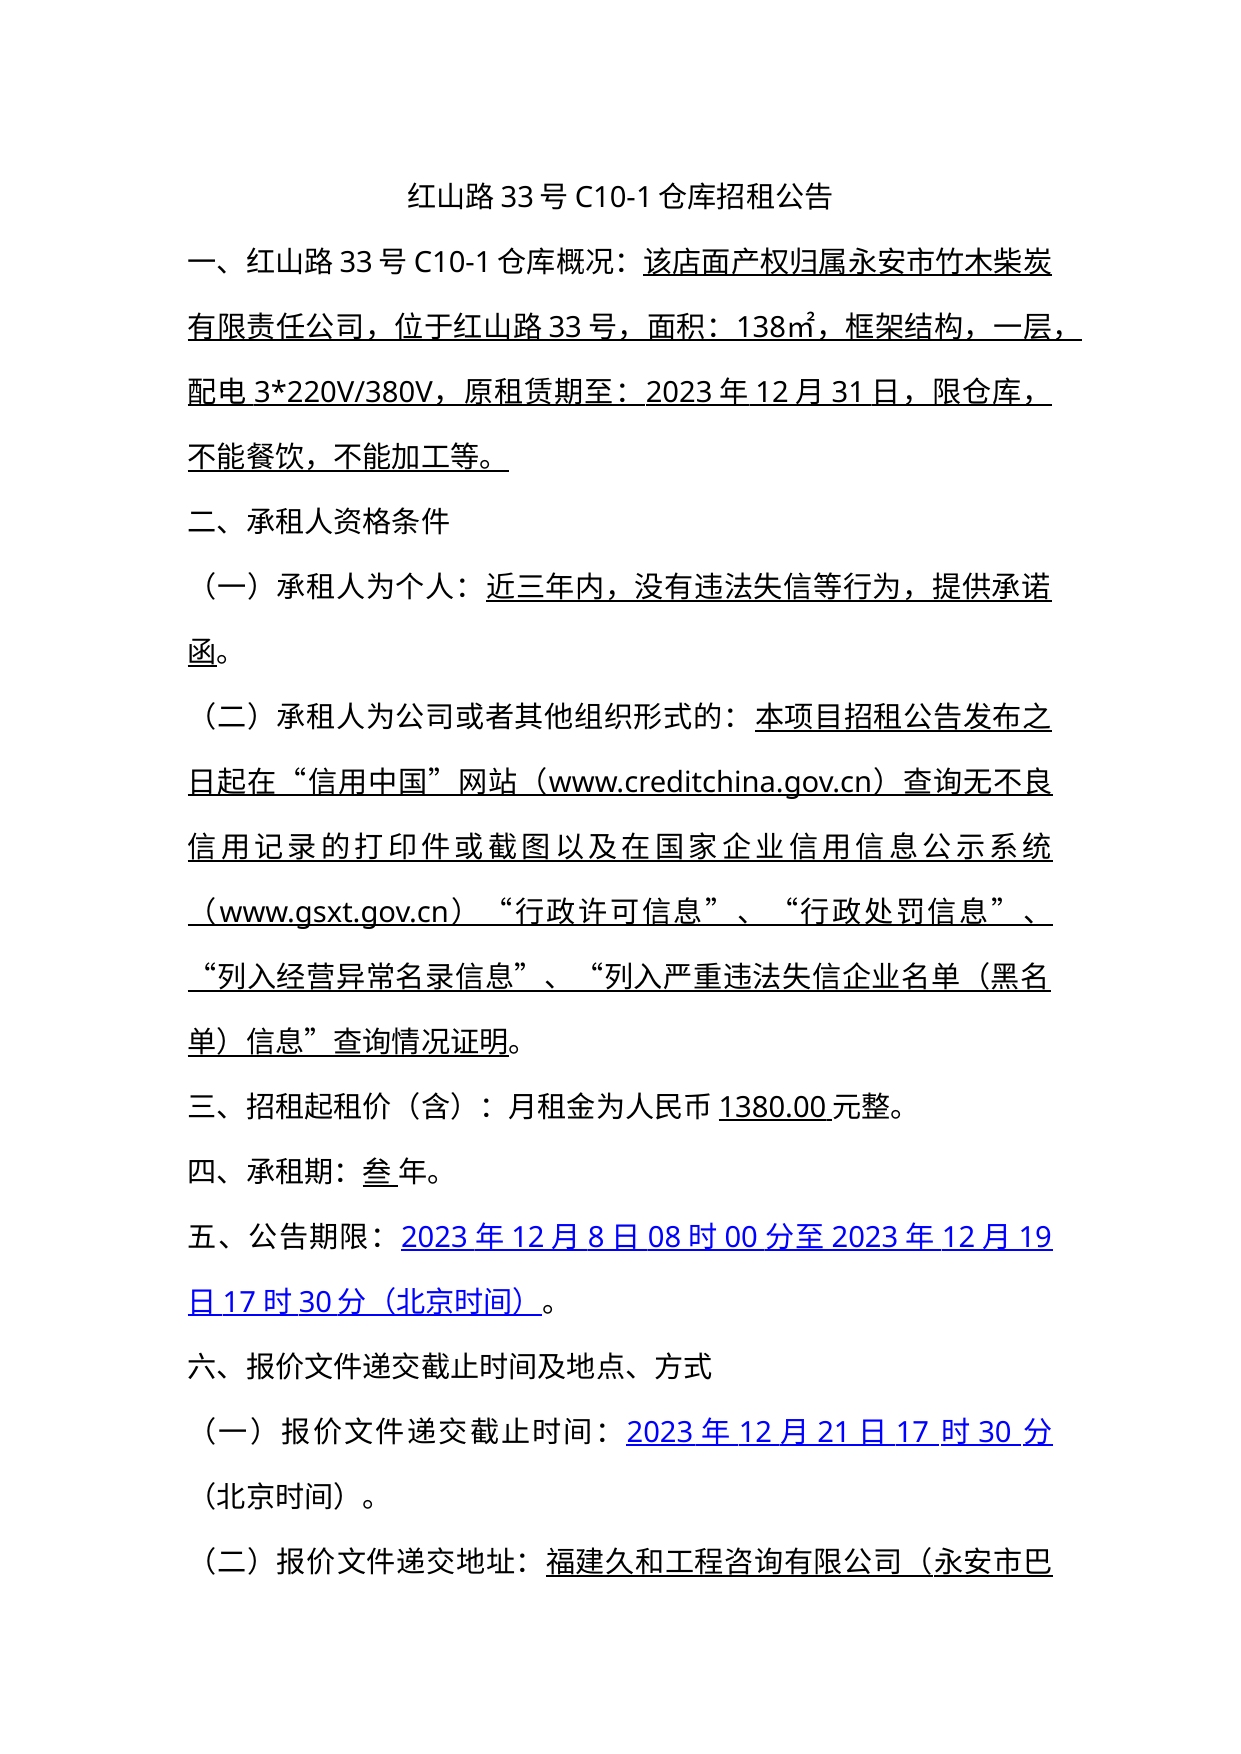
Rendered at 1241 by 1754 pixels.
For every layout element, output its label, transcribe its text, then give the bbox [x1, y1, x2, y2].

list 六、报价文件递交截止时间及地点、方式 [187, 1332, 1053, 1397]
list （一）承租人为个人：近三年内，没有违法失信等行为，提供承诺函。 [187, 552, 1053, 682]
text 红山路33号C10-1仓库招租公告 [187, 162, 1053, 227]
list 五、公告期限：2023年12月8日08时00分至2023年12月19日17 时30分（北京时间）。 [187, 1202, 1053, 1332]
list （二）承租人为公司或者其他组织形式的：本项目招租公告发布之日起在“信用中国”网站（www.creditchina.gov.cn）查询无不良信用记录的打印件或截图以及在国家企业信用信息公示系统（www.gsxt.gov.cn）“行政许可信息”、“行政处罚信息”、“列入经营异常名录信息”、“列入严重违法失信企业名单（黑名单）信息”查询情况证明。 [187, 795, 1053, 860]
list （一）报价文件递交截止时间：2023年12月21日17 时30 分（北京时间）。 [187, 1397, 1053, 1527]
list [187, 1527, 1053, 1592]
list 三、招租起租价（含）：月租金为人民币1380.00元整。 [187, 1072, 1053, 1137]
list （二）承租人为公司或者其他组织形式的：本项目招租公告发布之日起在“信用中国”网站（www.creditchina.gov.cn）查询无不良信用记录的打印件或截图以及在国家企业信用信息公示系统（www.gsxt.gov.cn）“行政许可信息”、“行政处罚信息”、“列入经营异常名录信息”、“列入严重违法失信企业名单（黑名单）信息”查询情况证明。 [187, 925, 1053, 1072]
list （二）承租人为公司或者其他组织形式的：本项目招租公告发布之日起在“信用中国”网站（www.creditchina.gov.cn）查询无不良信用记录的打印件或截图以及在国家企业信用信息公示系统（www.gsxt.gov.cn）“行政许可信息”、“行政处罚信息”、“列入经营异常名录信息”、“列入严重违法失信企业名单（黑名单）信息”查询情况证明。 [187, 682, 1053, 794]
list 一、红山路33号C10-1仓库概况：该店面产权归属永安市竹木柴炭有限责任公司，位于红山路33号，面积：138㎡，框架结构，一层，配电3*220V/380V，原租赁期至：2023年12月31日，限仓库，不能餐饮，不能加工等。 [187, 227, 1053, 339]
list （二）承租人为公司或者其他组织形式的：本项目招租公告发布之日起在“信用中国”网站（www.creditchina.gov.cn）查询无不良信用记录的打印件或截图以及在国家企业信用信息公示系统（www.gsxt.gov.cn）“行政许可信息”、“行政处罚信息”、“列入经营异常名录信息”、“列入严重违法失信企业名单（黑名单）信息”查询情况证明。 [187, 861, 1053, 924]
list 四、承租期：叁 年。 [187, 1137, 1053, 1202]
list 一、红山路33号C10-1仓库概况：该店面产权归属永安市竹木柴炭有限责任公司，位于红山路33号，面积：138㎡，框架结构，一层，配电3*220V/380V，原租赁期至：2023年12月31日，限仓库，不能餐饮，不能加工等。 [187, 340, 1053, 487]
list 二、承租人资格条件 [187, 487, 1053, 552]
